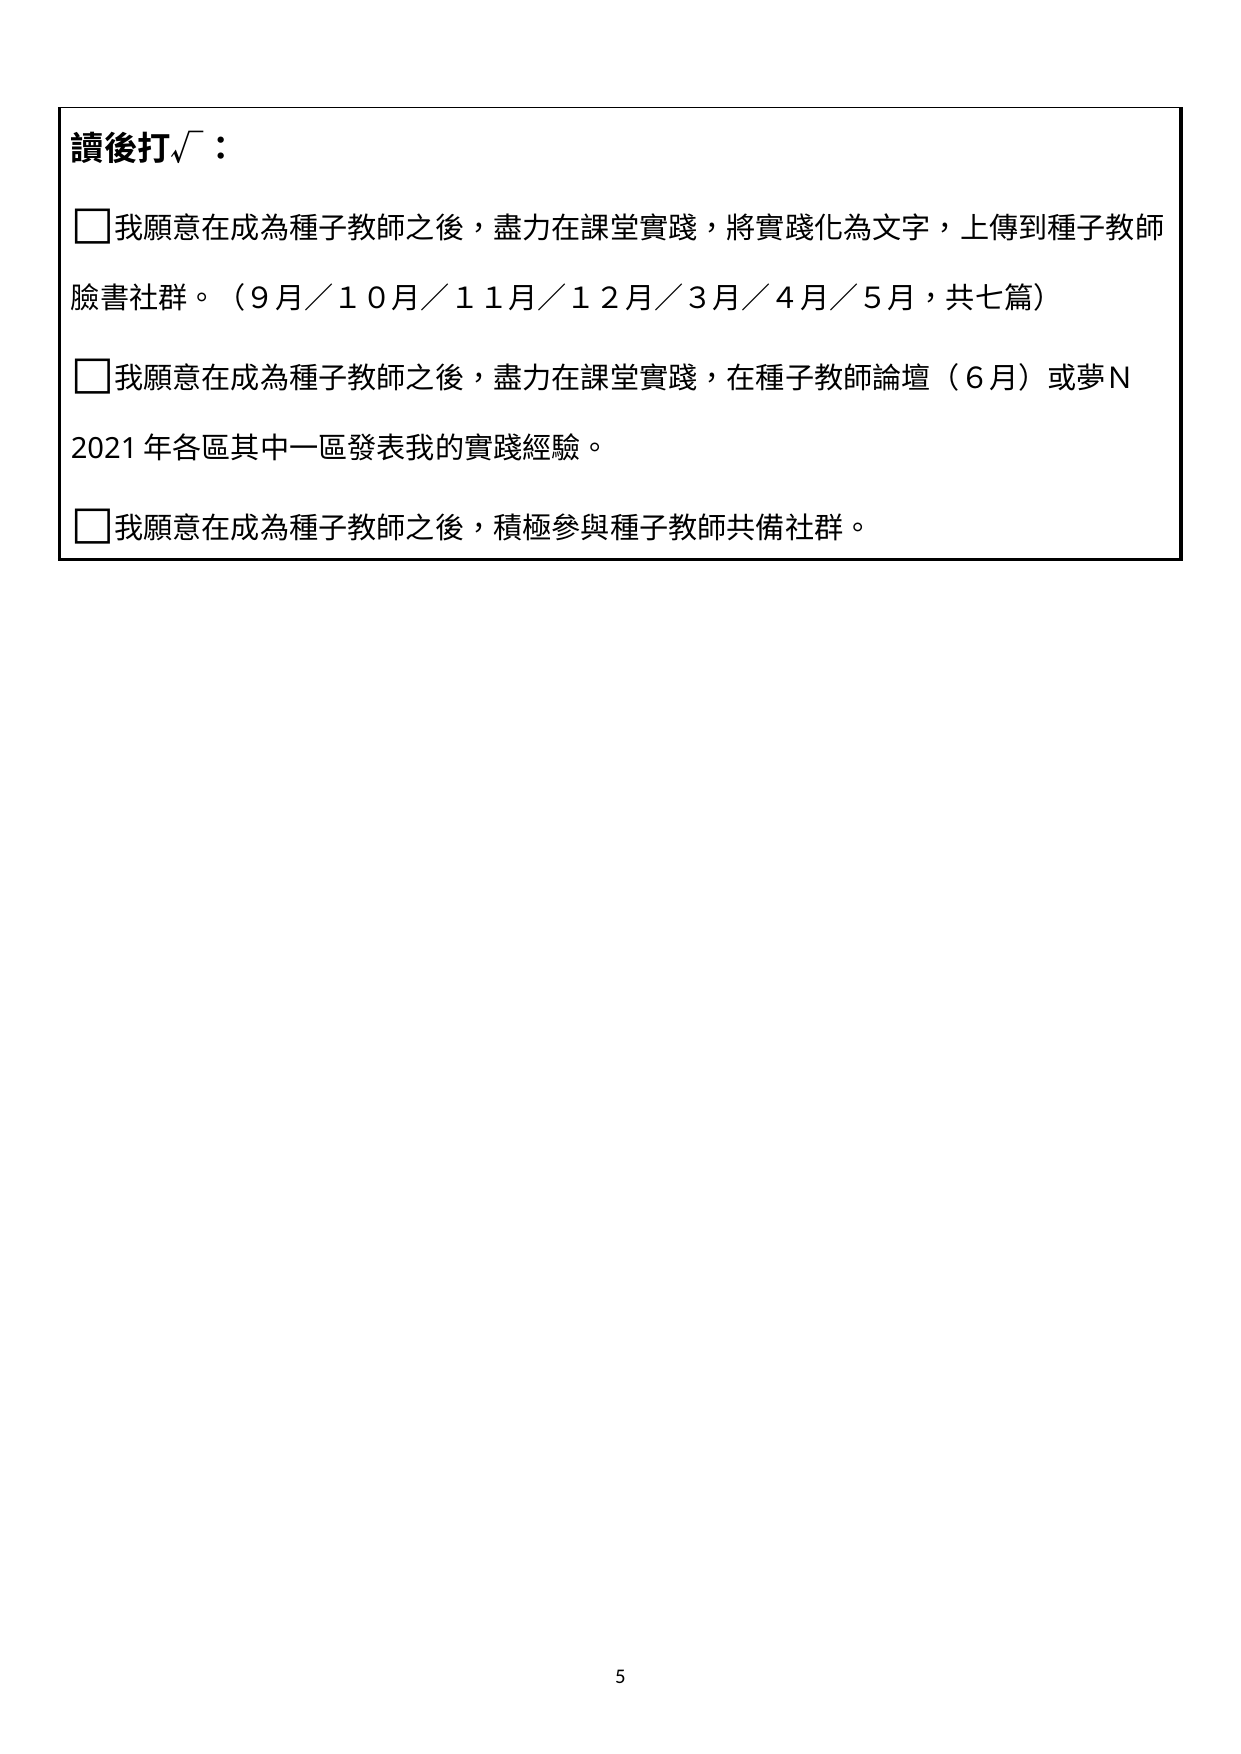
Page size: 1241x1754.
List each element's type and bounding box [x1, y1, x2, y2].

table_cell [61, 108, 1179, 558]
